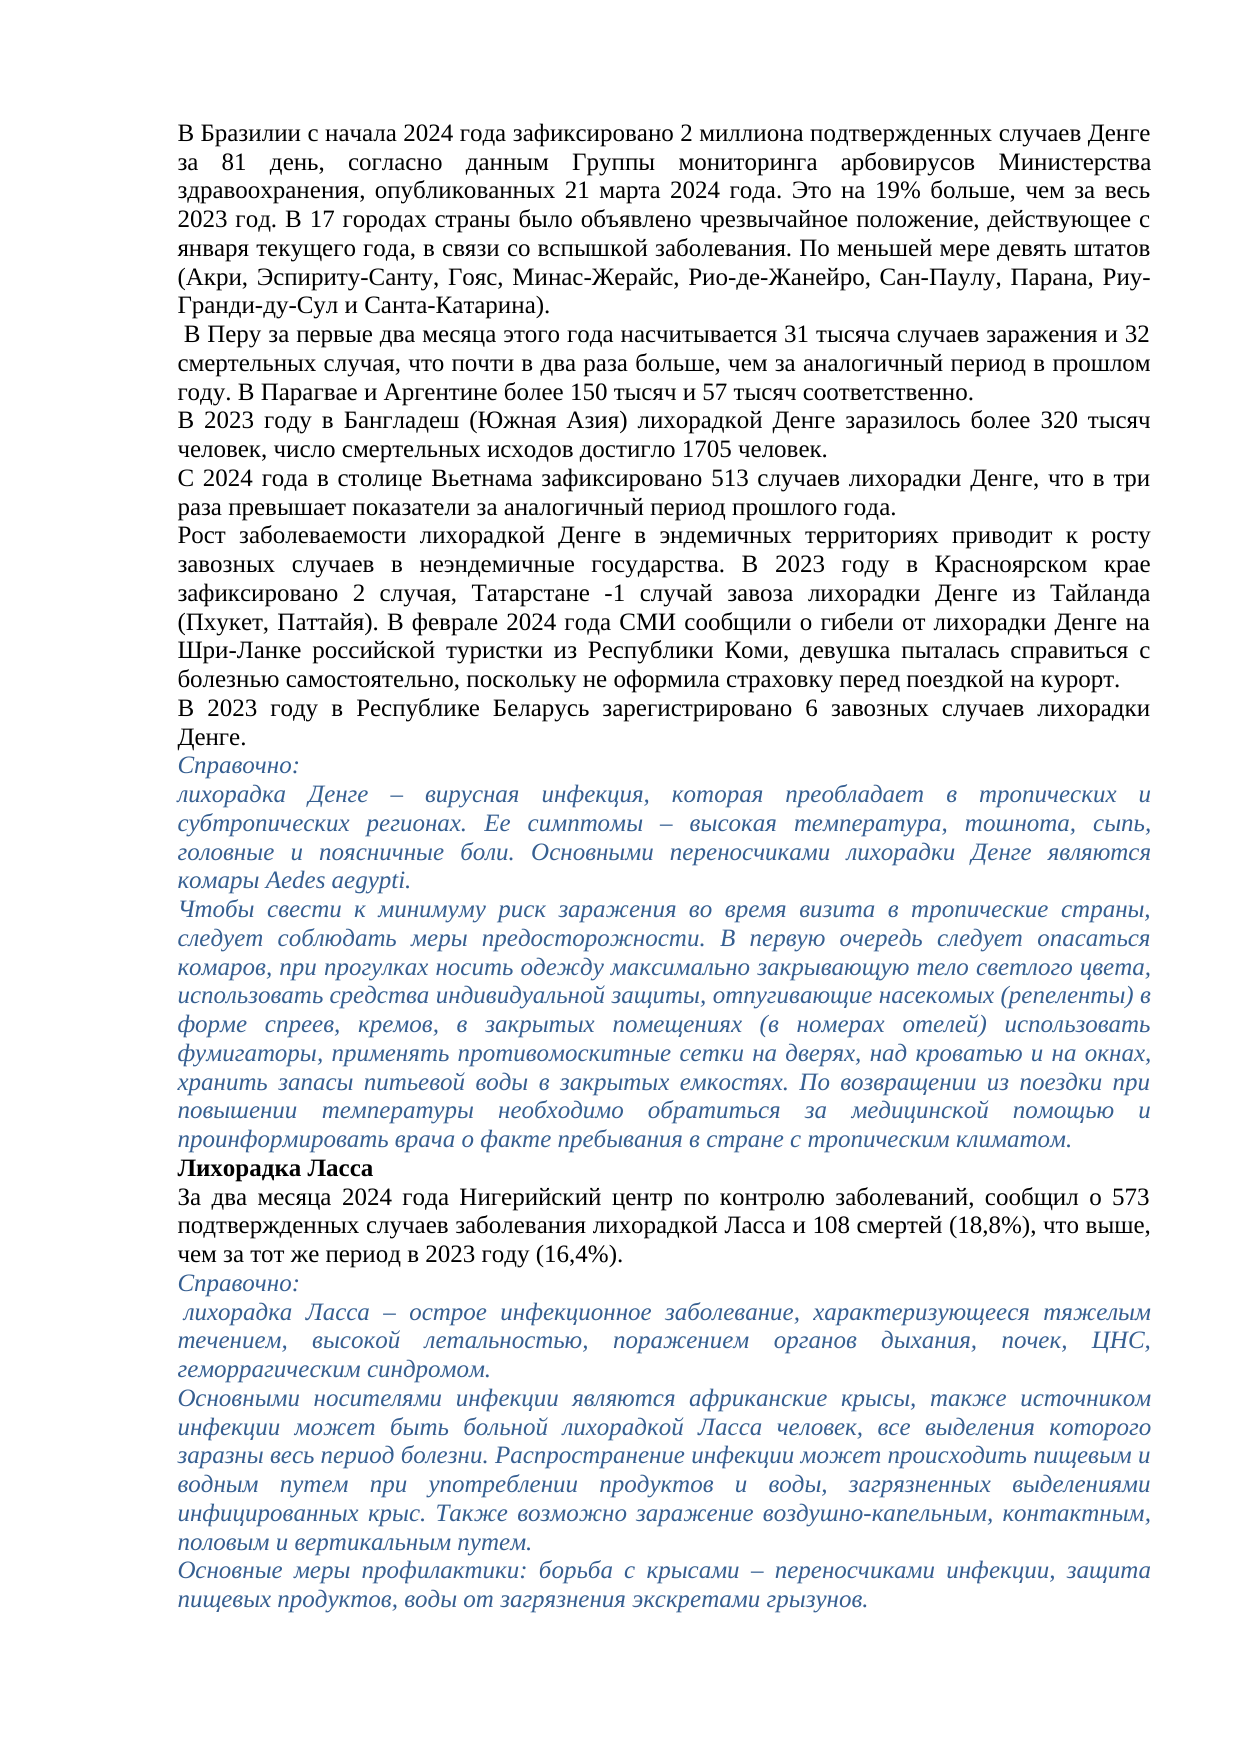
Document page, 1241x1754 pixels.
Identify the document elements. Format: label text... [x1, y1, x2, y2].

text В 2023 году в Бангладеш (Южная Азия) лихорадкой Денге заразилось более 320 тысяч человек, число смертельных исходов достигло 1705 человек. [177, 406, 1152, 463]
text Справочно: [177, 751, 1152, 779]
text Лихорадка Ласса [177, 1153, 1152, 1182]
text За два месяца 2024 года Нигерийский центр по контролю заболеваний, сообщил о 573 подтвержденных случаев заболевания лихорадкой Ласса и 108 смертей (18,8%), что выше, чем за тот же период в 2023 году (16,4%). [177, 1182, 1152, 1268]
text Основные меры профилактики: борьба с крысами – переносчиками инфекции, защита пищевых продуктов, воды от загрязнения экскретами грызунов. [177, 1556, 1152, 1613]
text Основными носителями инфекции являются африканские крысы, также источником инфекции может быть больной лихорадкой Ласса человек, все выделения которого заразны весь период болезни. Распространение инфекции может происходить пищевым и водным путем при употреблении продуктов и воды, загрязненных выделениями инфицированных крыс. Также возможно заражение воздушно-капельным, контактным, половым и вертикальным путем. [177, 1383, 1152, 1556]
text лихорадка Денге – вирусная инфекция, которая преобладает в тропических и субтропических регионах. Ее симптомы – высокая температура, тошнота, сыпь, головные и поясничные боли. Основными переносчиками лихорадки Денге являются комары Aedes aegypti. [177, 779, 1152, 894]
text Рост заболеваемости лихорадкой Денге в эндемичных территориях приводит к росту завозных случаев в неэндемичные государства. В 2023 году в Красноярском крае зафиксировано 2 случая, Татарстане -1 случай завоза лихорадки Денге из Тайланда (Пхукет, Паттайя). В феврале 2024 года СМИ сообщили о гибели от лихорадки Денге на Шри-Ланке российской туристки из Республики Коми, девушка пыталась справиться с болезнью самостоятельно, поскольку не оформила страховку перед поездкой на курорт. [177, 521, 1152, 693]
text С 2024 года в столице Вьетнама зафиксировано 513 случаев лихорадки Денге, что в три раза превышает показатели за аналогичный период прошлого года. [177, 463, 1152, 521]
text В Бразилии с начала 2024 года зафиксировано 2 миллиона подтвержденных случаев Денге за 81 день, согласно данным Группы мониторинга арбовирусов Министерства здравоохранения, опубликованных 21 марта 2024 года. Это на 19% больше, чем за весь 2023 год. В 17 городах страны было объявлено чрезвычайное положение, действующее с января текущего года, в связи со вспышкой заболевания. По меньшей мере девять штатов (Акри, Эспириту-Санту, Гояс, Минас-Жерайс, Рио-де-Жанейро, Сан-Паулу, Парана, Риу-Гранди-ду-Сул и Санта-Катарина). [177, 118, 1152, 319]
text Чтобы свести к минимуму риск заражения во время визита в тропические страны, следует соблюдать меры предосторожности. В первую очередь следует опасаться комаров, при прогулках носить одежду максимально закрывающую тело светлого цвета, использовать средства индивидуальной защиты, отпугивающие насекомых (репеленты) в форме спреев, кремов, в закрытых помещениях (в номерах отелей) использовать фумигаторы, применять противомоскитные сетки на дверях, над кроватью и на окнах, хранить запасы питьевой воды в закрытых емкостях. По возвращении из поездки при повышении температуры необходимо обратиться за медицинской помощью и проинформировать врача о факте пребывания в стране с тропическим климатом. [177, 894, 1152, 1153]
text В 2023 году в Республике Беларусь зарегистрировано 6 завозных случаев лихорадки Денге. [177, 693, 1152, 751]
text лихорадка Ласса – острое инфекционное заболевание, характеризующееся тяжелым течением, высокой летальностью, поражением органов дыхания, почек, ЦНС, геморрагическим синдромом. [177, 1297, 1152, 1383]
text В Перу за первые два месяца этого года насчитывается 31 тысяча случаев заражения и 32 смертельных случая, что почти в два раза больше, чем за аналогичный период в прошлом году. В Парагвае и Аргентине более 150 тысяч и 57 тысяч соответственно. [177, 319, 1152, 406]
text Справочно: [177, 1268, 1152, 1297]
